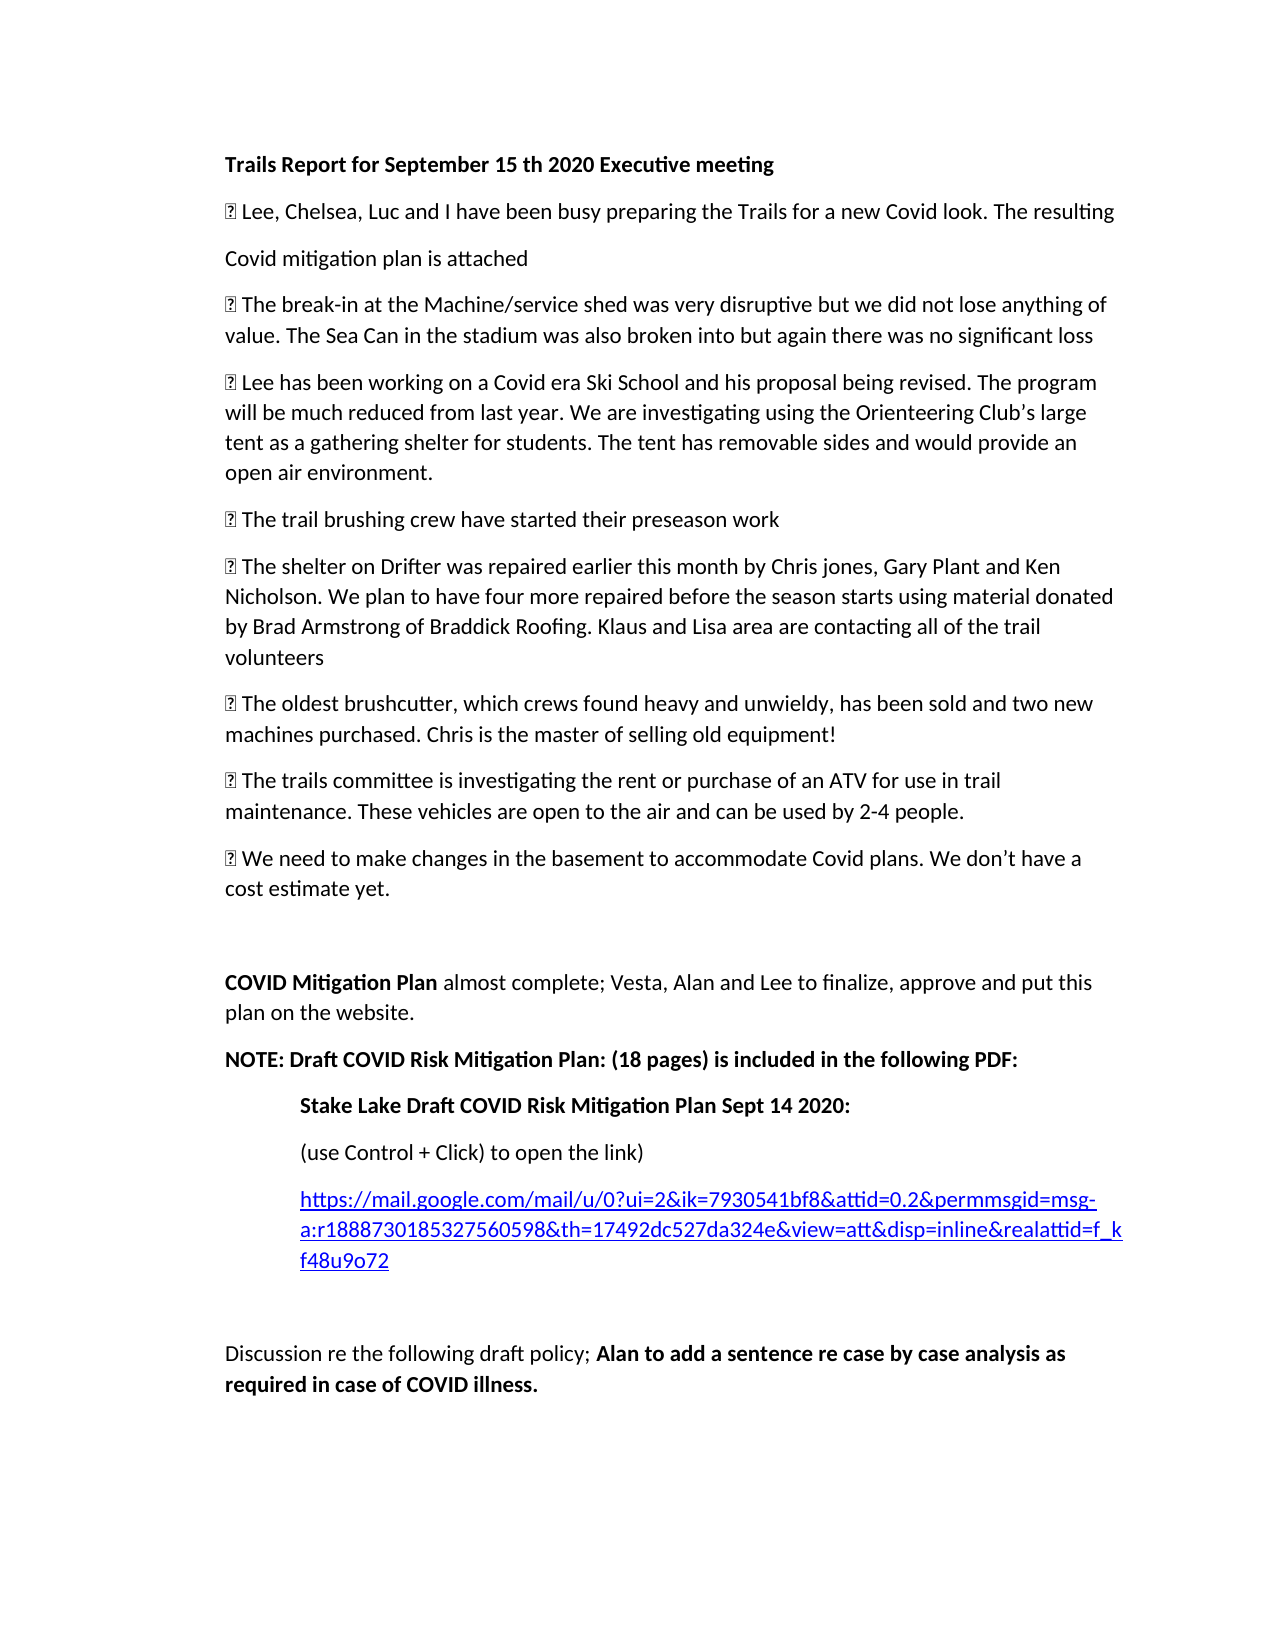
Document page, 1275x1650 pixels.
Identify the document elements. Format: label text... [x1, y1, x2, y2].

text  Lee has been working on a Covid era Ski School and his proposal being revised. The program will be much reduced from last year. We are investigating using the Orienteering Club’s large tent as a gathering shelter for students. The tent has removable sides and would provide an open air environment. [225, 368, 1125, 486]
text  The trail brushing crew have started their preseason work [225, 505, 1125, 533]
text COVID Mitigation Plan almost complete; Vesta, Alan and Lee to finalize, approve and put this plan on the website. [225, 968, 1125, 1026]
text  The shelter on Drifter was repaired earlier this month by Chris jones, Gary Plant and Ken Nicholson. We plan to have four more repaired before the season starts using material donated by Brad Armstrong of Braddick Roofing. Klaus and Lisa area are contacting all of the trail volunteers [225, 552, 1125, 671]
text Covid mitigation plan is attached [225, 244, 1125, 272]
text  Lee, Chelsea, Luc and I have been busy preparing the Trails for a new Covid look. The resulting [225, 197, 1125, 225]
text  We need to make changes in the basement to accommodate Covid plans. We don’t have a cost estimate yet. [225, 844, 1125, 902]
text https://mail.google.com/mail/u/0?ui=2&ik=7930541bf8&attid=0.2&permmsgid=msg-a:r1888730185327560598&th=17492dc527da324e&view=att&disp=inline&realattid=f_kf48u9o72 [300, 1185, 1125, 1274]
text NOTE: Draft COVID Risk Mitigation Plan: (18 pages) is included in the following PDF: [225, 1045, 1125, 1073]
text Trails Report for September 15 th 2020 Executive meeting [225, 150, 1125, 178]
text Stake Lake Draft COVID Risk Mitigation Plan Sept 14 2020: [300, 1092, 1125, 1120]
text  The trails committee is investigating the rent or purchase of an ATV for use in trail maintenance. These vehicles are open to the air and can be used by 2-4 people. [225, 767, 1125, 825]
text (use Control + Click) to open the link) [300, 1138, 1125, 1167]
text Discussion re the following draft policy; Alan to add a sentence re case by case analysis as required in case of COVID illness. [225, 1339, 1125, 1398]
text  The oldest brushcutter, which crews found heavy and unwieldy, has been sold and two new machines purchased. Chris is the master of selling old equipment! [225, 689, 1125, 748]
text  The break-in at the Machine/service shed was very disruptive but we did not lose anything of value. The Sea Can in the stadium was also broken into but again there was no significant loss [225, 291, 1125, 349]
